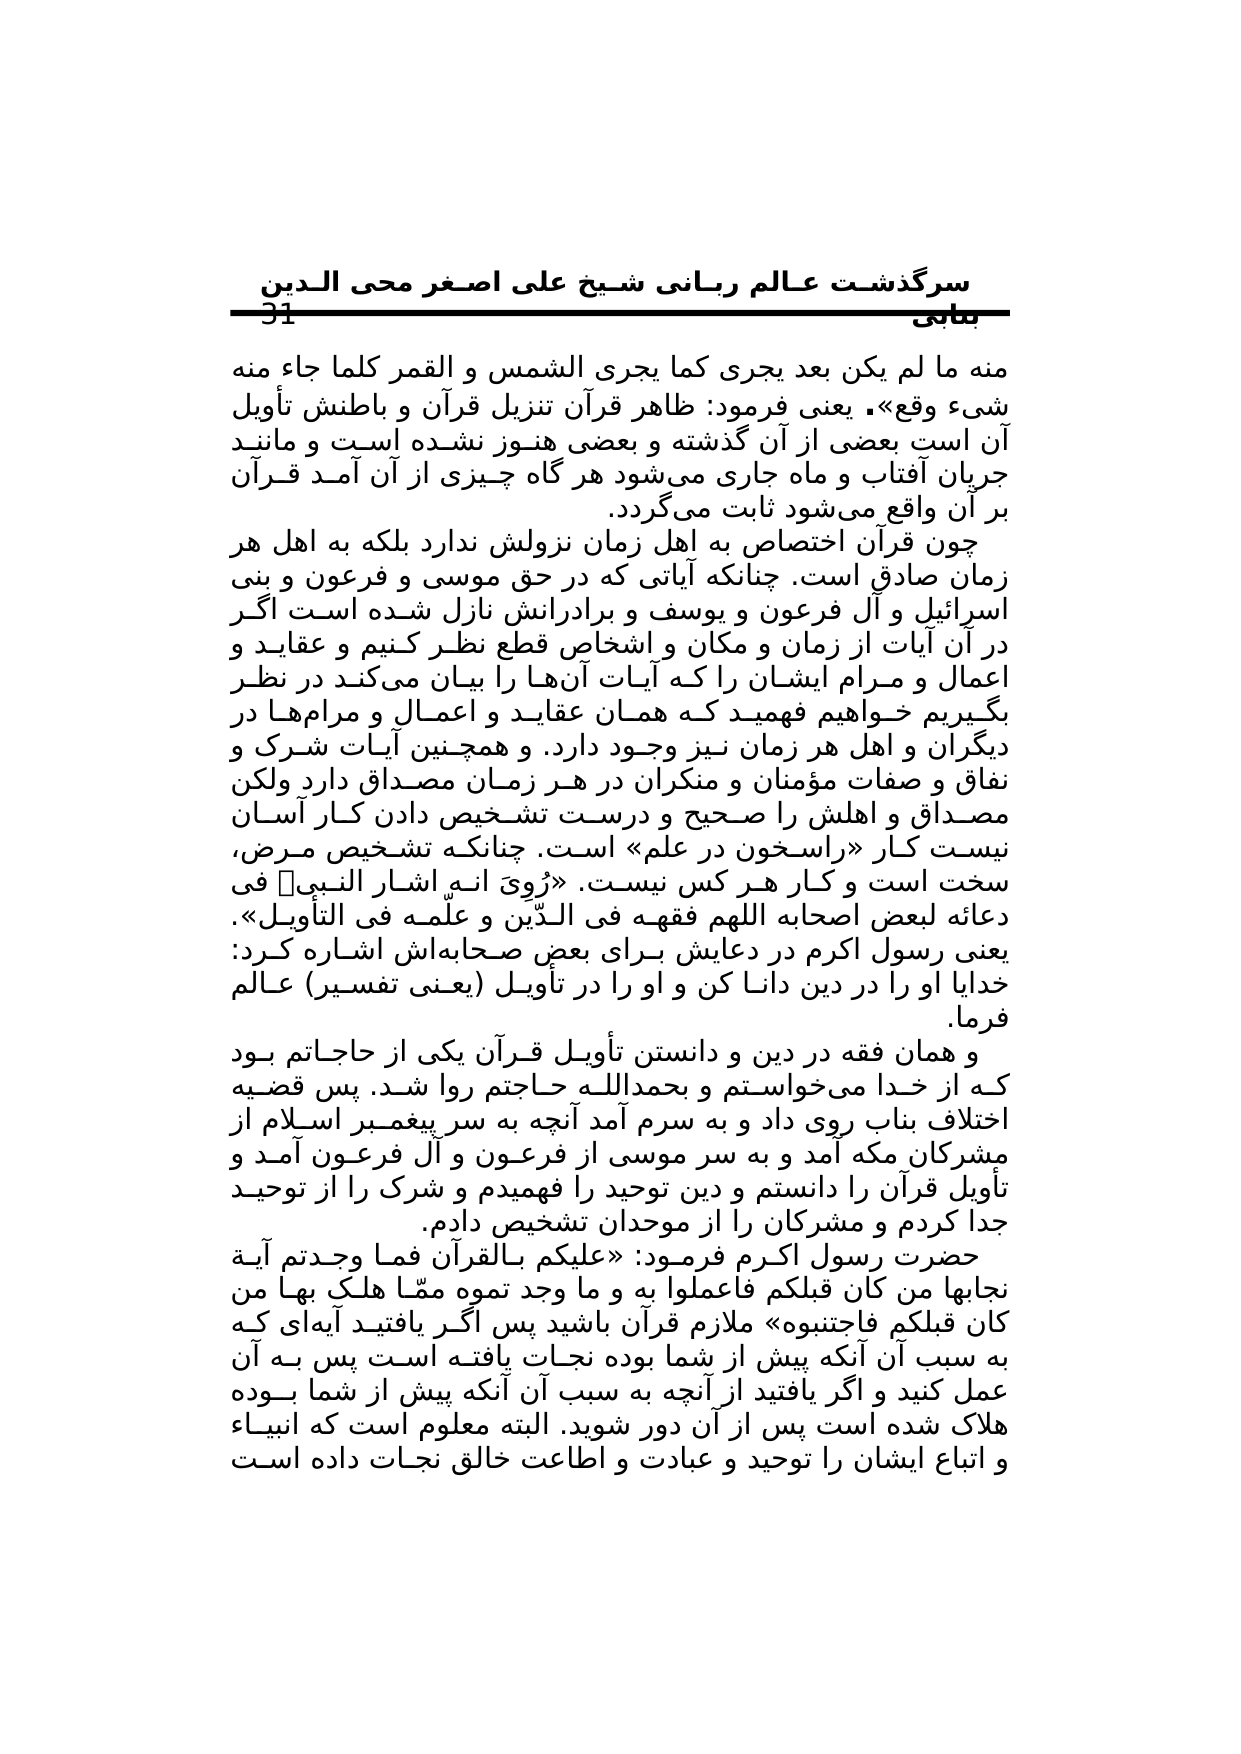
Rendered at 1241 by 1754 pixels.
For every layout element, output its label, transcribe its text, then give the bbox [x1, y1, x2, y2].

text چون قرآن اختصاص به اهل زمان نزولش ندارد بلکه به اهل هر زمان صادق است. چنانکه آیاتی که در حق موسی و فرعون و بنی اسرائیل و آل فرعون و یوسف و برادرانش نازل شده است اگر در آن آیات از زمان و مکان و اشخاص قطع نظر کنیم و عقاید و اعمال و مرام ایشان را که آیات آن‌ها را بیان می‌کند در نظر بگیریم خواهیم فهمید که همان عقاید و اعمال و مرام‌ها در دیگران و اهل هر زمان نیز وجود دارد. و همچنین آیات شرک و نفاق و صفات مؤمنان و منکران در هر زمان مصداق دارد ولکن مصداق و اهلش را صحیح و درست تشخیص دادن کار آسان نیست کار «راسخون در علم» است. چنانکه تشخیص مرض، سخت است و کار هر کس نیست. «رُوِیَ انه اشار النبی فی دعائه لبعض اصحابه اللهم فقهه فی الدّین و علّمه فی التأویل». یعنی رسول اکرم در دعایش برای بعض صحابه‌اش اشاره کرد: خدایا او را در دین دانا کن و او را در تأویل (یعنی تفسیر) عالم فرما. [230, 525, 1010, 1034]
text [230, 350, 1010, 525]
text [230, 1238, 1010, 1476]
text و همان فقه در دین و دانستن تأویل قرآن یکی از حاجاتم بود که از خدا می‌خواستم و بحمدالله حاجتم روا شد. پس قضیه اختلاف بناب روی داد و به سرم آمد آنچه به سر پیغمبر اسلام از مشرکان مکه آمد و به سر موسی از فرعون و آل فرعون آمد و تأویل قرآن را دانستم و دین توحید را فهمیدم و شرک را از توحید جدا کردم و مشرکان را از موحدان تشخیص دادم. [230, 1034, 1010, 1238]
